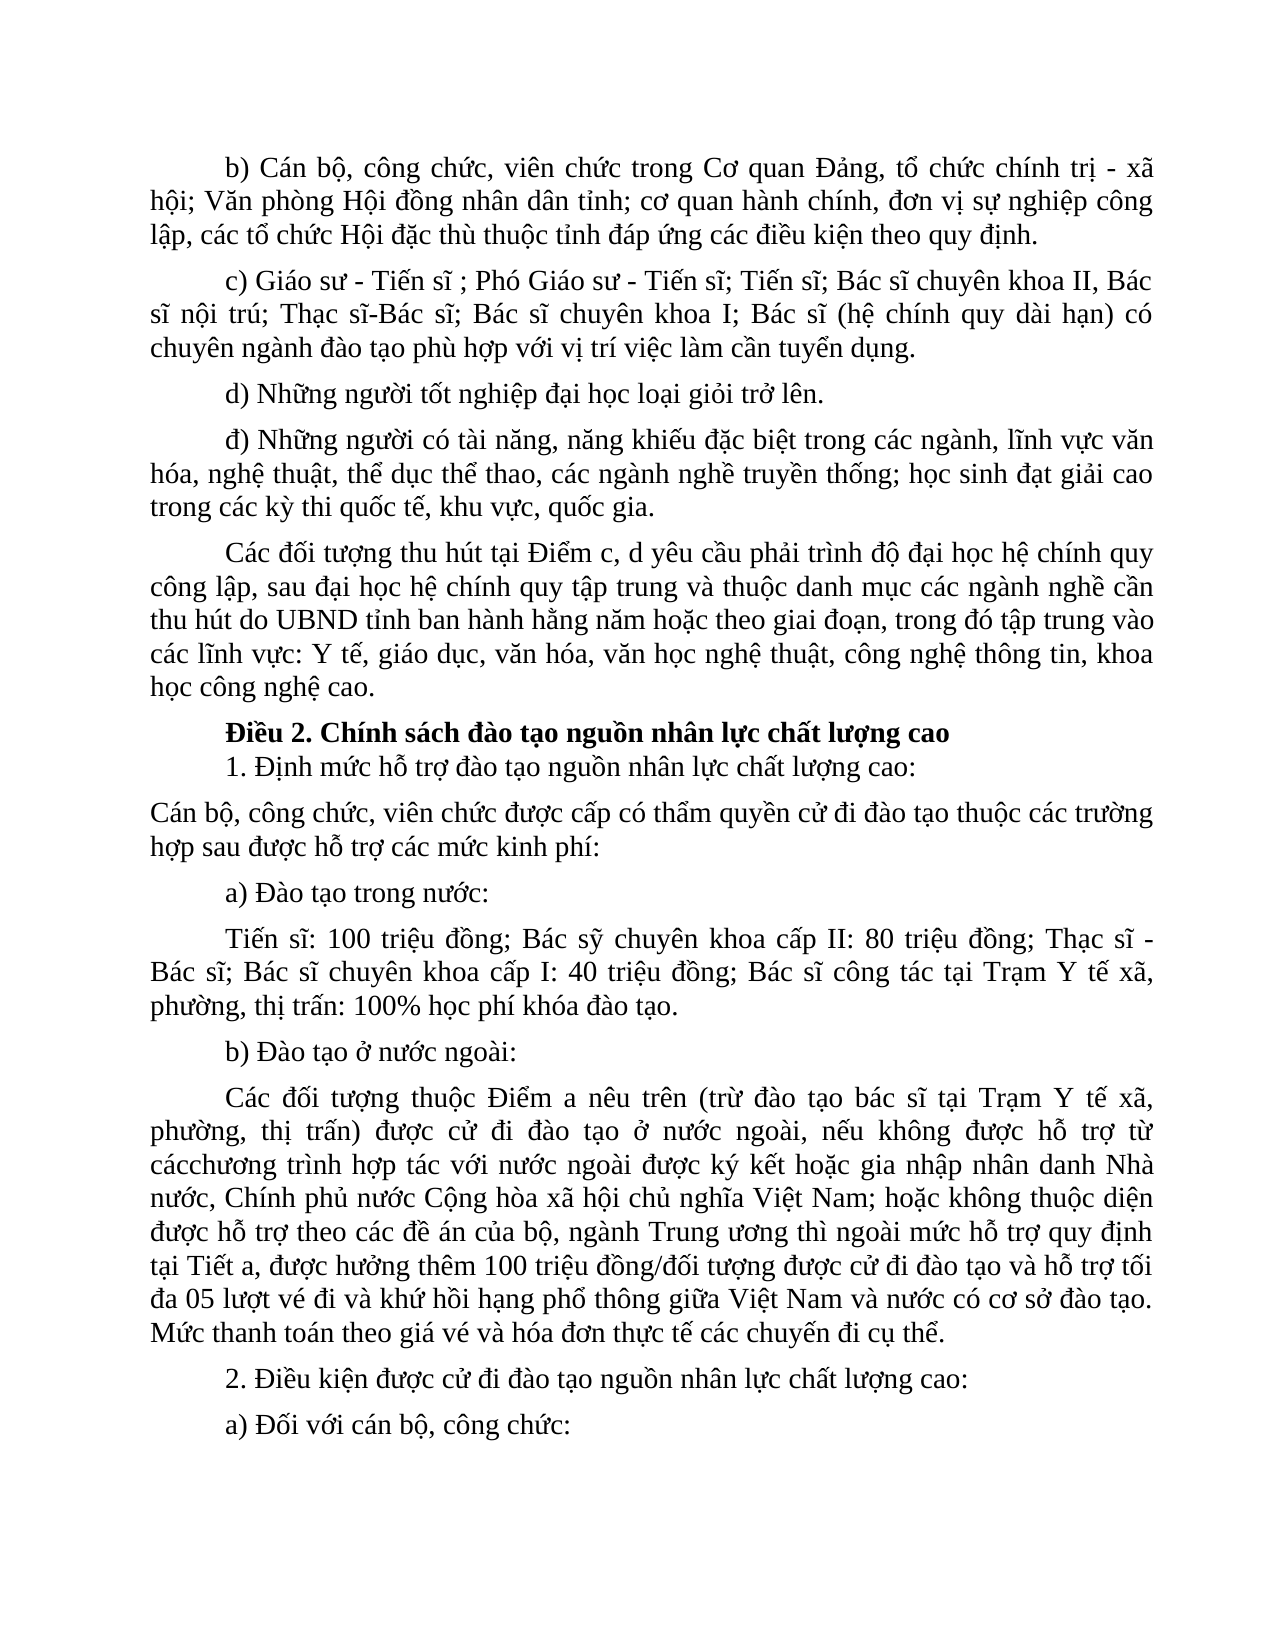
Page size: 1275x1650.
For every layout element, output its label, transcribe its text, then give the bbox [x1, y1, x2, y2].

text Các đối tượng thu hút tại Điểm c, d yêu cầu phải trình độ đại học hệ chính quy công lập, sau đại học hệ chính quy tập trung và thuộc danh mục các ngành nghề cần thu hút do UBND tỉnh ban hành hằng năm hoặc theo giai đoạn, trong đó tập trung vào các lĩnh vực: Y tế, giáo dục, văn hóa, văn học nghệ thuật, công nghệ thông tin, khoa học công nghệ cao. [150, 535, 1155, 703]
text Các đối tượng thuộc Điểm a nêu trên (trừ đào tạo bác sĩ tại Trạm Y tế xã, phường, thị trấn) được cử đi đào tạo ở nước ngoài, nếu không được hỗ trợ từ cácchương trình hợp tác với nước ngoài được ký kết hoặc gia nhập nhân danh Nhà nước, Chính phủ nước Cộng hòa xã hội chủ nghĩa Việt Nam; hoặc không thuộc diện được hỗ trợ theo các đề án của bộ, ngành Trung ương thì ngoài mức hỗ trợ quy định tại Tiết a, được hưởng thêm 100 triệu đồng/đối tượng được cử đi đào tạo và hỗ trợ tối đa 05 lượt vé đi và khứ hồi hạng phổ thông giữa Việt Nam và nước có cơ sở đào tạo. Mức thanh toán theo giá vé và hóa đơn thực tế các chuyến đi cụ thể. [150, 1080, 1155, 1348]
text a) Đào tạo trong nước: [150, 875, 1155, 908]
text Cán bộ, công chức, viên chức được cấp có thẩm quyền cử đi đào tạo thuộc các trường hợp sau được hỗ trợ các mức kinh phí: [150, 795, 1155, 862]
text đ) Những người có tài năng, năng khiếu đặc biệt trong các ngành, lĩnh vực văn hóa, nghệ thuật, thể dục thể thao, các ngành nghề truyền thống; học sinh đạt giải cao trong các kỳ thi quốc tế, khu vực, quốc gia. [150, 422, 1155, 523]
text c) Giáo sư - Tiến sĩ ; Phó Giáo sư - Tiến sĩ; Tiến sĩ; Bác sĩ chuyên khoa II, Bác sĩ nội trú; Thạc sĩ-Bác sĩ; Bác sĩ chuyên khoa I; Bác sĩ (hệ chính quy dài hạn) có chuyên ngành đào tạo phù hợp với vị trí việc làm cần tuyển dụng. [150, 263, 1155, 364]
text a) Đối với cán bộ, công chức: [150, 1407, 1155, 1440]
text b) Đào tạo ở nước ngoài: [150, 1034, 1155, 1067]
text d) Những người tốt nghiệp đại học loại giỏi trở lên. [150, 376, 1155, 410]
text 1. Định mức hỗ trợ đào tạo nguồn nhân lực chất lượng cao: [150, 749, 1155, 783]
text Tiến sĩ: 100 triệu đồng; Bác sỹ chuyên khoa cấp II: 80 triệu đồng; Thạc sĩ - Bác sĩ; Bác sĩ chuyên khoa cấp I: 40 triệu đồng; Bác sĩ công tác tại Trạm Y tế xã, phường, thị trấn: 100% học phí khóa đào tạo. [150, 921, 1155, 1021]
text 2. Điều kiện được cử đi đào tạo nguồn nhân lực chất lượng cao: [150, 1361, 1155, 1394]
text b) Cán bộ, công chức, viên chức trong Cơ quan Đảng, tổ chức chính trị - xã hội; Văn phòng Hội đồng nhân dân tỉnh; cơ quan hành chính, đơn vị sự nghiệp công lập, các tổ chức Hội đặc thù thuộc tỉnh đáp ứng các điều kiện theo quy định. [150, 150, 1155, 251]
text Điều 2. Chính sách đào tạo nguồn nhân lực chất lượng cao [150, 716, 1155, 749]
